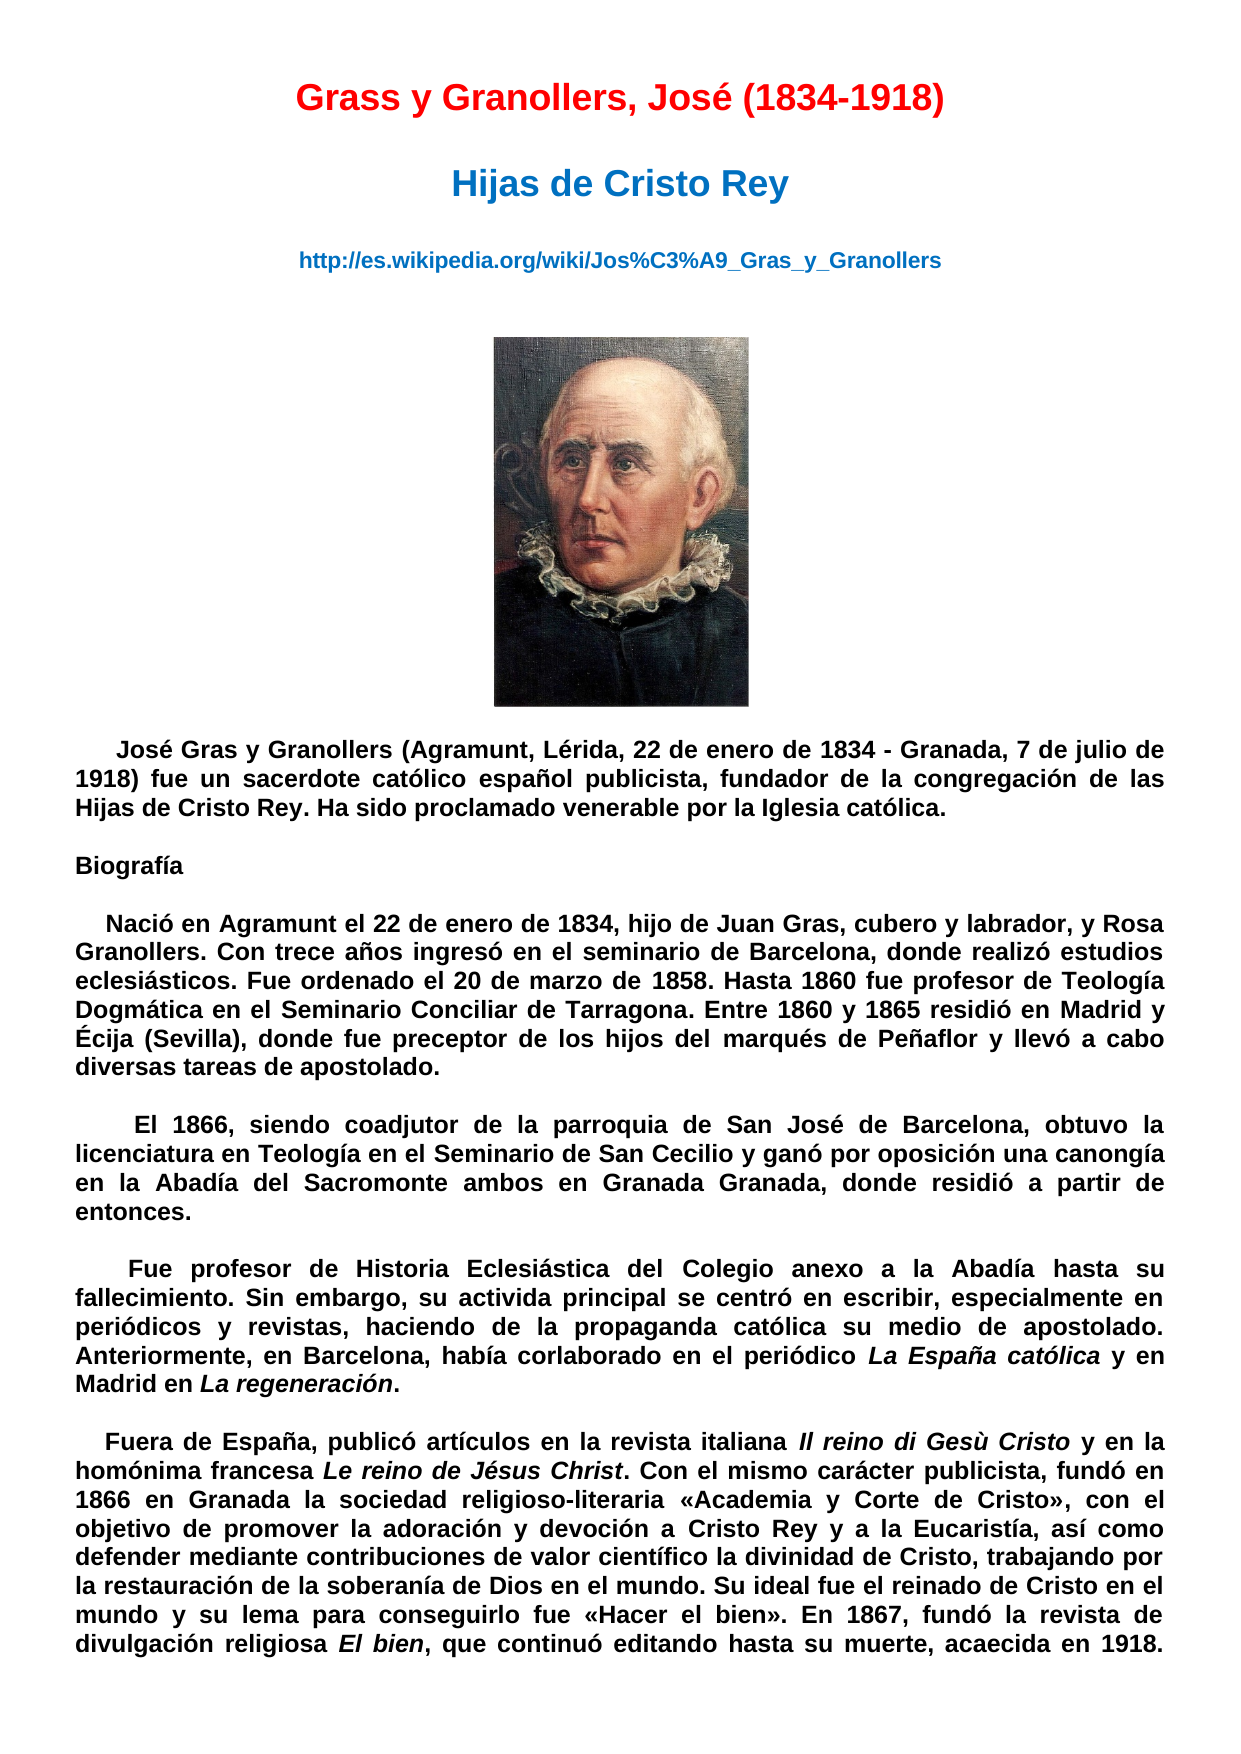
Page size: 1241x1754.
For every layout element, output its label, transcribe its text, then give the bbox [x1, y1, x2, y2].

text Hijas de Cristo Rey [75, 161, 1165, 204]
subtitle Biografía [75, 851, 1165, 879]
text José Gras y Granollers (Agramunt, Lérida, 22 de enero de 1834 - Granada, 7 de julio de 1918) fue un sacerdote católico español publicista, fundador de la congregación de las Hijas de Cristo Rey. Ha sido proclamado venerable por la Iglesia católica. [75, 735, 1165, 822]
text Grass y Granollers, José (1834-1918) [75, 75, 1165, 118]
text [75, 1427, 1165, 1657]
text Nació en Agramunt el 22 de enero de 1834, hijo de Juan Gras, cubero y labrador, y Rosa Granollers. Con trece años ingresó en el seminario de Barcelona, donde realizó estudios eclesiásticos. Fue ordenado el 20 de marzo de 1858. Hasta 1860 fue profesor de Teología Dogmática en el Seminario Conciliar de Tarragona. Entre 1860 y 1865 residió en Madrid y Écija (Sevilla), donde fue preceptor de los hijos del marqués de Peñaflor y llevó a cabo diversas tareas de apostolado. [75, 909, 1165, 1081]
text http://es.wikipedia.org/wiki/Jos%C3%A9_Gras_y_Granollers [75, 247, 1165, 274]
picture [491, 337, 749, 707]
text El 1866, siendo coadjutor de la parroquia de San José de Barcelona, obtuvo la licenciatura en Teología en el Seminario de San Cecilio y ganó por oposición una canongía en la Abadía del Sacromonte ambos en Granada Granada, donde residió a partir de entonces. [75, 1110, 1165, 1225]
text Fue profesor de Historia Eclesiástica del Colegio anexo a la Abadía hasta su fallecimiento. Sin embargo, su activida principal se centró en escribir, especialmente en periódicos y revistas, haciendo de la propaganda católica su medio de apostolado. Anteriormente, en Barcelona, había corlaborado en el periódico La España católica y en Madrid en La regeneración. [75, 1254, 1165, 1398]
